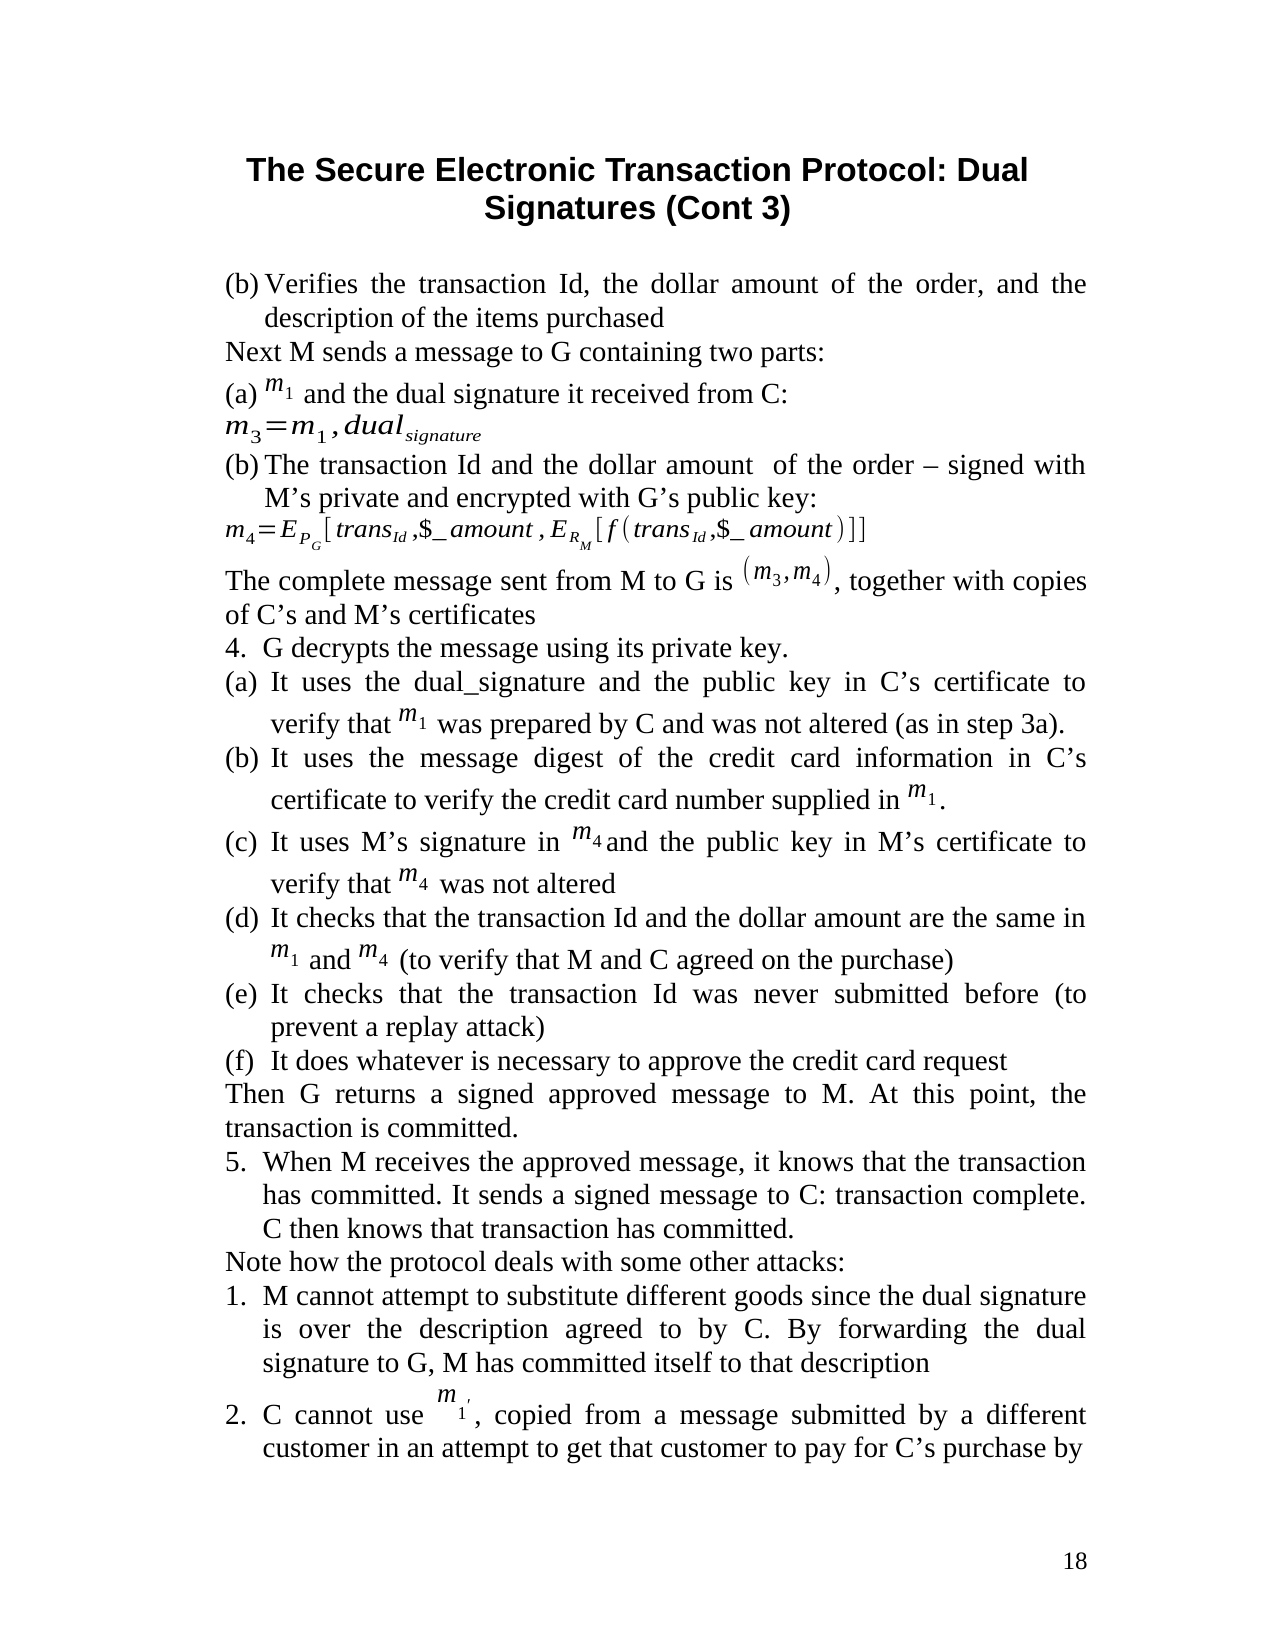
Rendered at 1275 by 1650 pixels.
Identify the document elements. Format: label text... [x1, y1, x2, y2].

list It uses M’s signature in and the public key in M’s certificate to verify that was not altered [225, 816, 1087, 900]
list G decrypts the message using its private key. [225, 630, 1087, 664]
text (a) and the dual signature it received from C: [225, 367, 1087, 409]
list When M receives the approved message, it knows that the transaction has committed. It sends a signed message to C: transaction complete. C then knows that transaction has committed. [225, 1144, 1087, 1244]
text The complete message sent from M to G is , together with copies of C’s and M’s certificates [225, 553, 1087, 630]
subtitle The Secure Electronic Transaction Protocol: Dual Signatures (Cont 3) [187, 150, 1087, 227]
text Then G returns a signed approved message to M. At this point, the transaction is committed. [225, 1077, 1087, 1144]
list It uses the dual_signature and the public key in C’s certificate to verify that was prepared by C and was not altered (as in step 3a). [225, 664, 1087, 740]
list The transaction Id and the dollar amount of the order – signed with M’s private and encrypted with G’s public key: [225, 447, 1087, 514]
list M cannot attempt to substitute different goods since the dual signature is over the description agreed to by C. By forwarding the dual signature to G, M has committed itself to that description [225, 1278, 1087, 1378]
list Verifies the transaction Id, the dollar amount of the order, and the description of the items purchased [225, 267, 1087, 334]
list It checks that the transaction Id was never submitted before (to prevent a replay attack) [225, 976, 1087, 1043]
list It uses the message digest of the credit card information in C’s certificate to verify the credit card number supplied in . [225, 740, 1087, 816]
list C cannot use , copied from a message submitted by a different customer in an attempt to get that customer to pay for C’s purchase by [225, 1378, 1087, 1464]
text Next M sends a message to G containing two parts: [225, 334, 1087, 367]
text Note how the protocol deals with some other attacks: [225, 1244, 1087, 1278]
list It checks that the transaction Id and the dollar amount are the same in and (to verify that M and C agreed on the purchase) [225, 900, 1087, 976]
list It does whatever is necessary to approve the credit card request [225, 1043, 1087, 1077]
